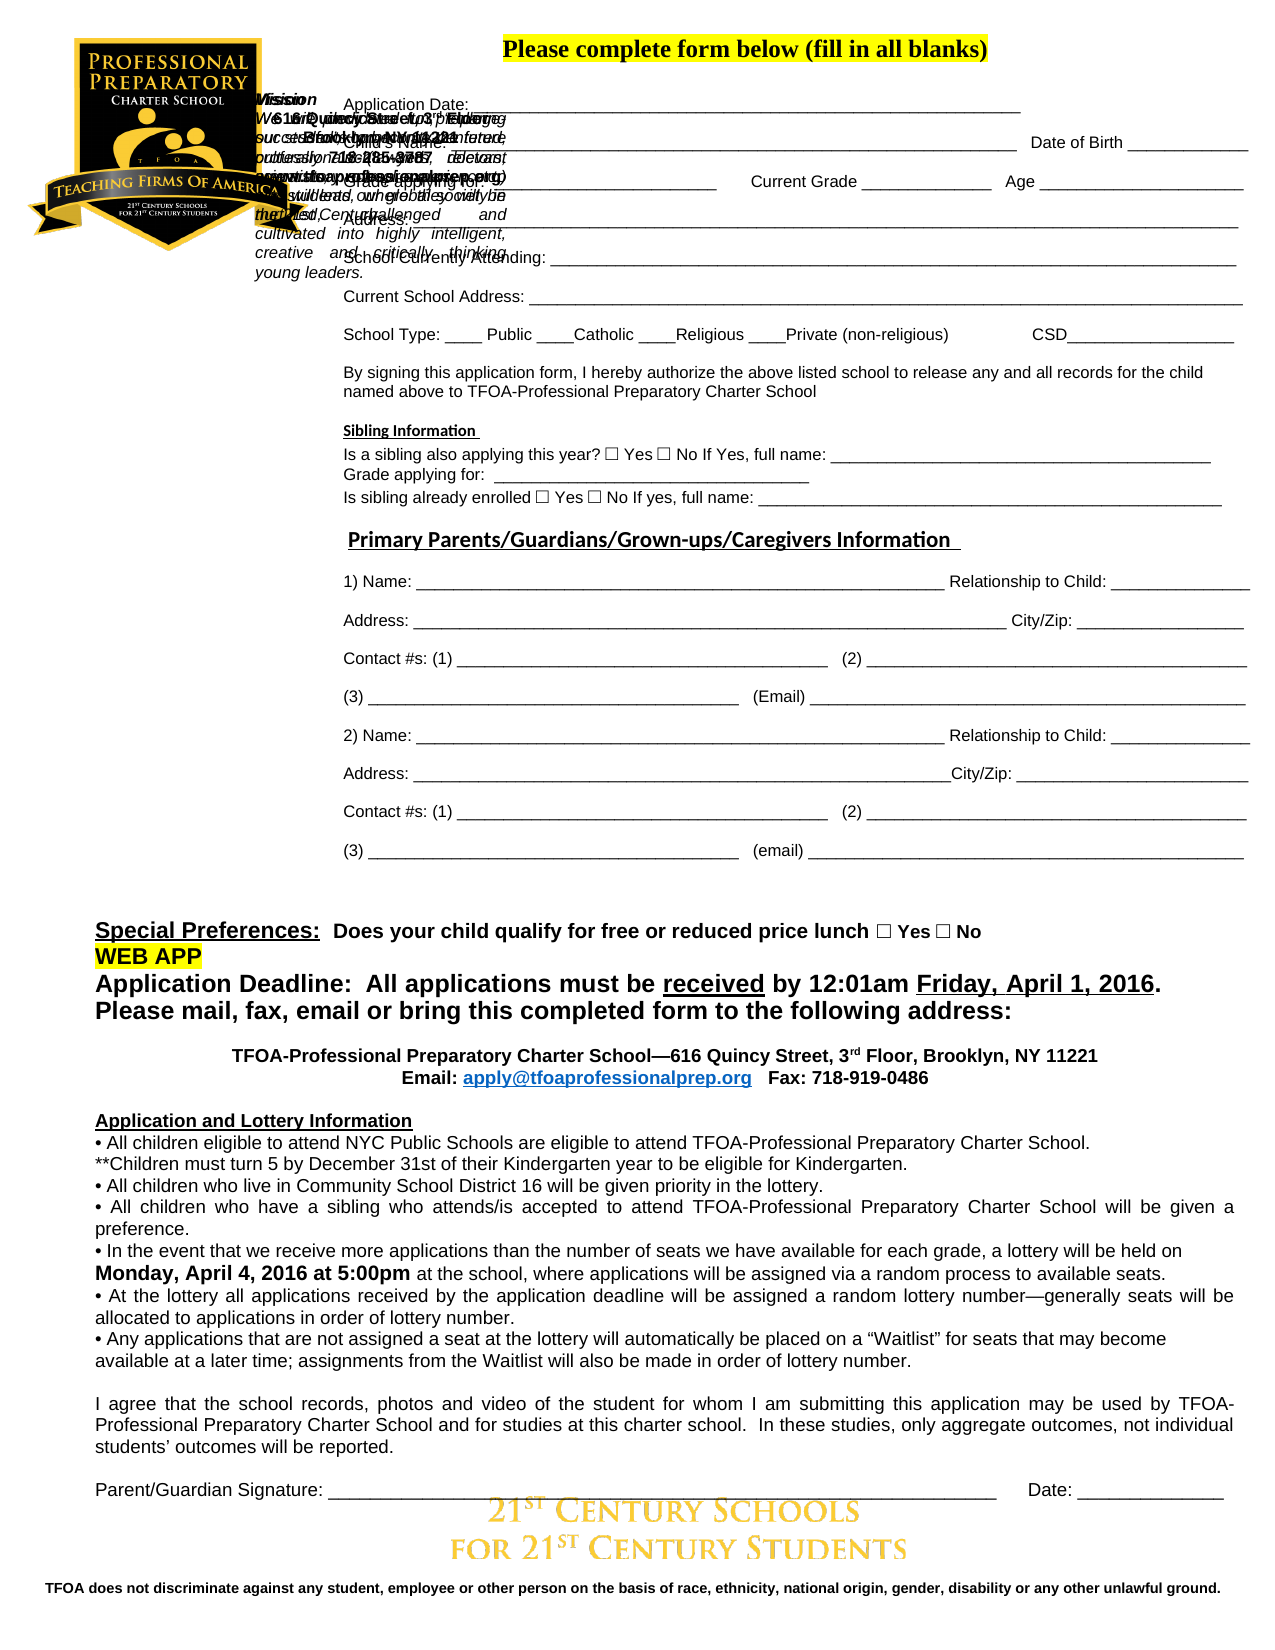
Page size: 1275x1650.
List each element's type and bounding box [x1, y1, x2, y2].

picture [451, 1500, 906, 1559]
picture [27, 38, 309, 251]
